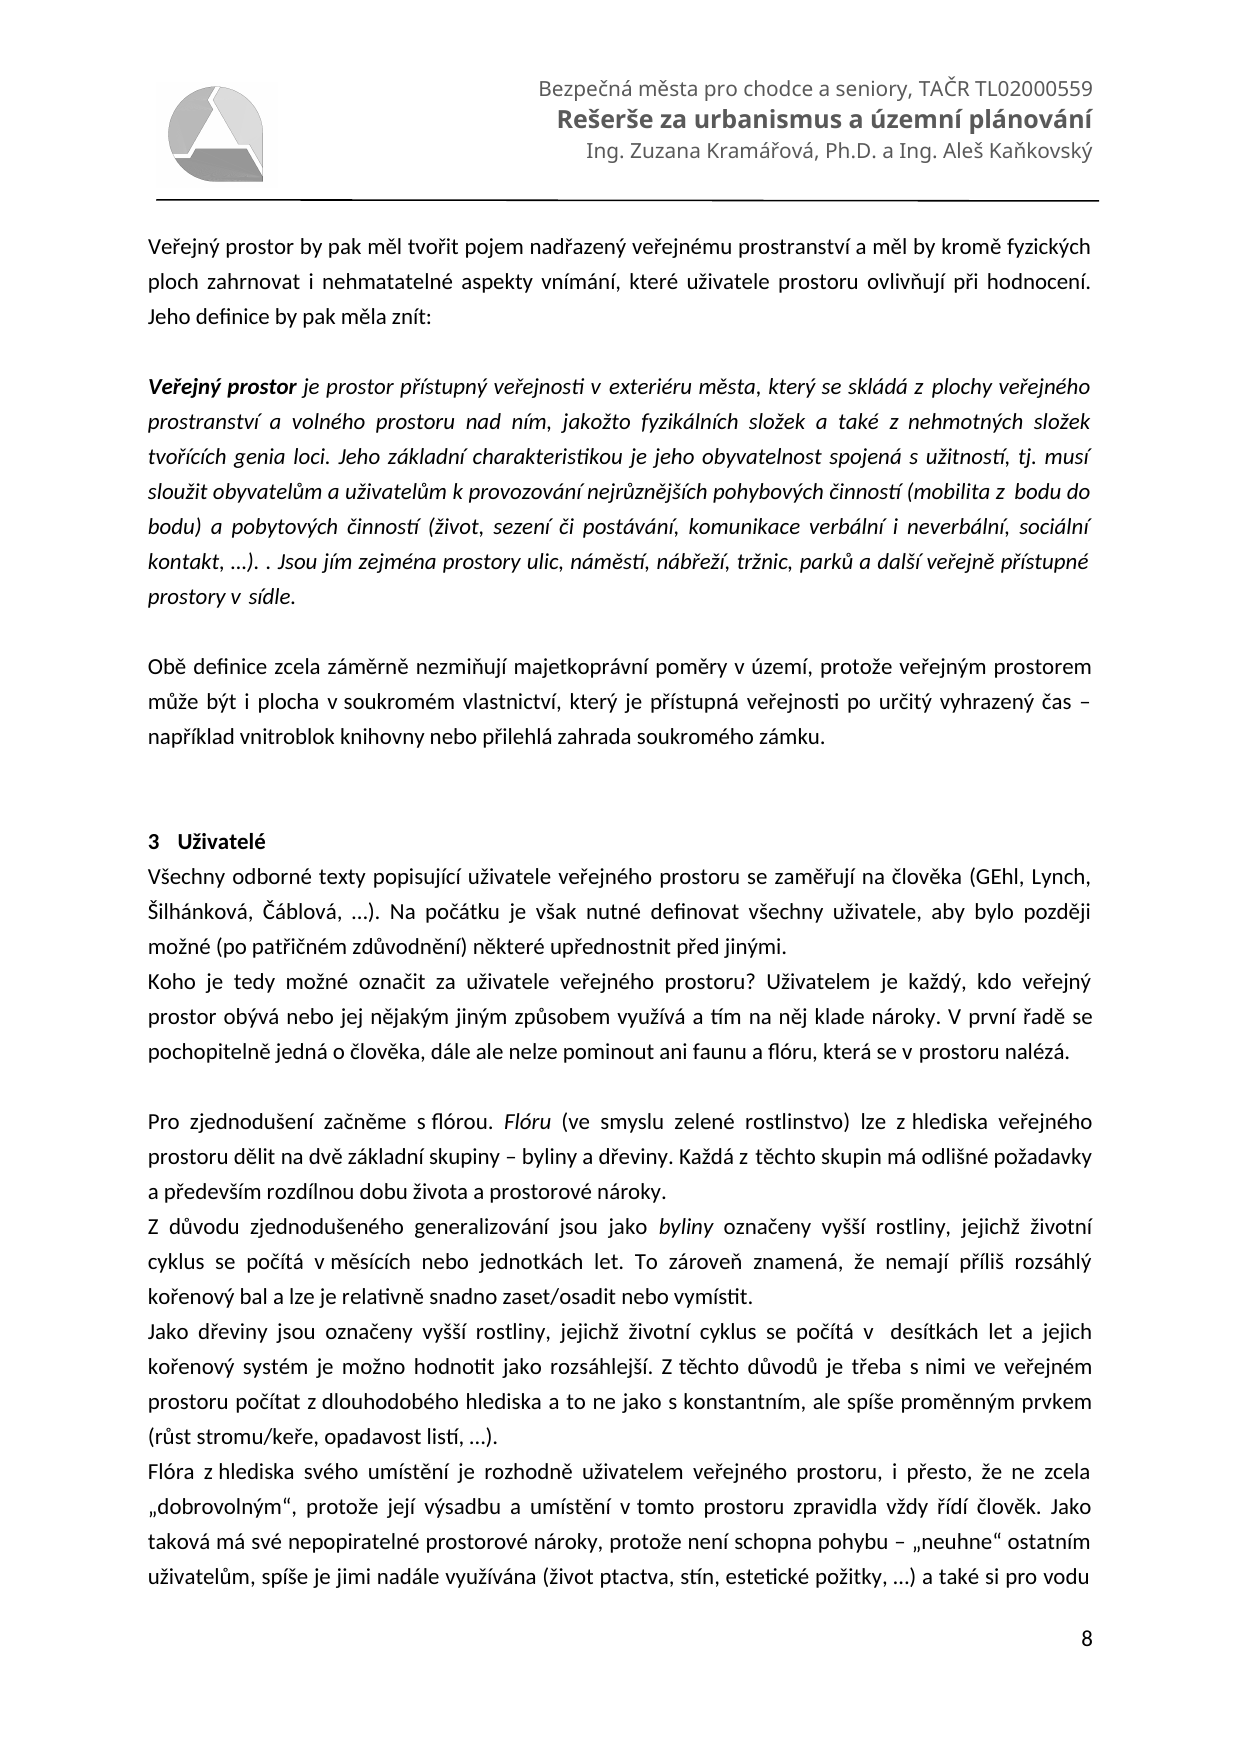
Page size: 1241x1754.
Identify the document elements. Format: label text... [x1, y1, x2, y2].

text Koho je tedy možné označit za uživatele veřejného prostoru? Uživatelem je každý, kdo veřejný prostor obývá nebo jej nějakým jiným způsobem využívá a tím na něj klade nároky. V první řadě se pochopitelně jedná o člověka, dále ale nelze pominout ani faunu a flóru, která se v prostoru nalézá. [148, 967, 1093, 1065]
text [148, 1457, 1093, 1590]
text Veřejný prostor je prostor přístupný veřejnosti v exteriéru města, který se skládá z plochy veřejného prostranství a volného prostoru nad ním, jakožto fyzikálních složek a také z nehmotných složek tvořících genia loci. Jeho základní charakteristikou je jeho obyvatelnost spojená s užitností, tj. musí sloužit obyvatelům a uživatelům k provozování nejrůznějších pohybových činností (mobilita z bodu do bodu) a pobytových činností (život, sezení či postávání, komunikace verbální i neverbální, sociální kontakt, …). . Jsou jím zejména prostory ulic, náměstí, nábřeží, tržnic, parků a další veřejně přístupné prostory v sídle. [148, 372, 1093, 610]
text Pro zjednodušení začněme s flórou. Flóru (ve smyslu zelené rostlinstvo) lze z hlediska veřejného prostoru dělit na dvě základní skupiny – byliny a dřeviny. Každá z těchto skupin má odlišné požadavky a především rozdílnou dobu života a prostorové nároky. [148, 1107, 1093, 1205]
text Všechny odborné texty popisující uživatele veřejného prostoru se zaměřují na člověka (GEhl, Lynch, Šilhánková, Čáblová, …). Na počátku je však nutné definovat všechny uživatele, aby bylo později možné (po patřičném zdůvodnění) některé upřednostnit před jinými. [148, 862, 1093, 960]
text Z důvodu zjednodušeného generalizování jsou jako byliny označeny vyšší rostliny, jejichž životní cyklus se počítá v měsících nebo jednotkách let. To zároveň znamená, že nemají příliš rozsáhlý kořenový bal a lze je relativně snadno zaset/osadit nebo vymístit. [148, 1212, 1093, 1310]
text Obě definice zcela záměrně nezmiňují majetkoprávní poměry v území, protože veřejným prostorem může být i plocha v soukromém vlastnictví, který je přístupná veřejnosti po určitý vyhrazený čas – například vnitroblok knihovny nebo přilehlá zahrada soukromého zámku. [148, 652, 1093, 750]
text Veřejný prostor by pak měl tvořit pojem nadřazený veřejnému prostranství a měl by kromě fyzických ploch zahrnovat i nehmatatelné aspekty vnímání, které uživatele prostoru ovlivňují při hodnocení. Jeho definice by pak měla znít: [148, 232, 1093, 330]
text 3 Uživatelé [148, 827, 1093, 855]
text Jako dřeviny jsou označeny vyšší rostliny, jejichž životní cyklus se počítá v desítkách let a jejich kořenový systém je možno hodnotit jako rozsáhlejší. Z těchto důvodů je třeba s nimi ve veřejném prostoru počítat z dlouhodobého hlediska a to ne jako s konstantním, ale spíše proměnným prvkem (růst stromu/keře, opadavost listí, …). [148, 1317, 1093, 1450]
